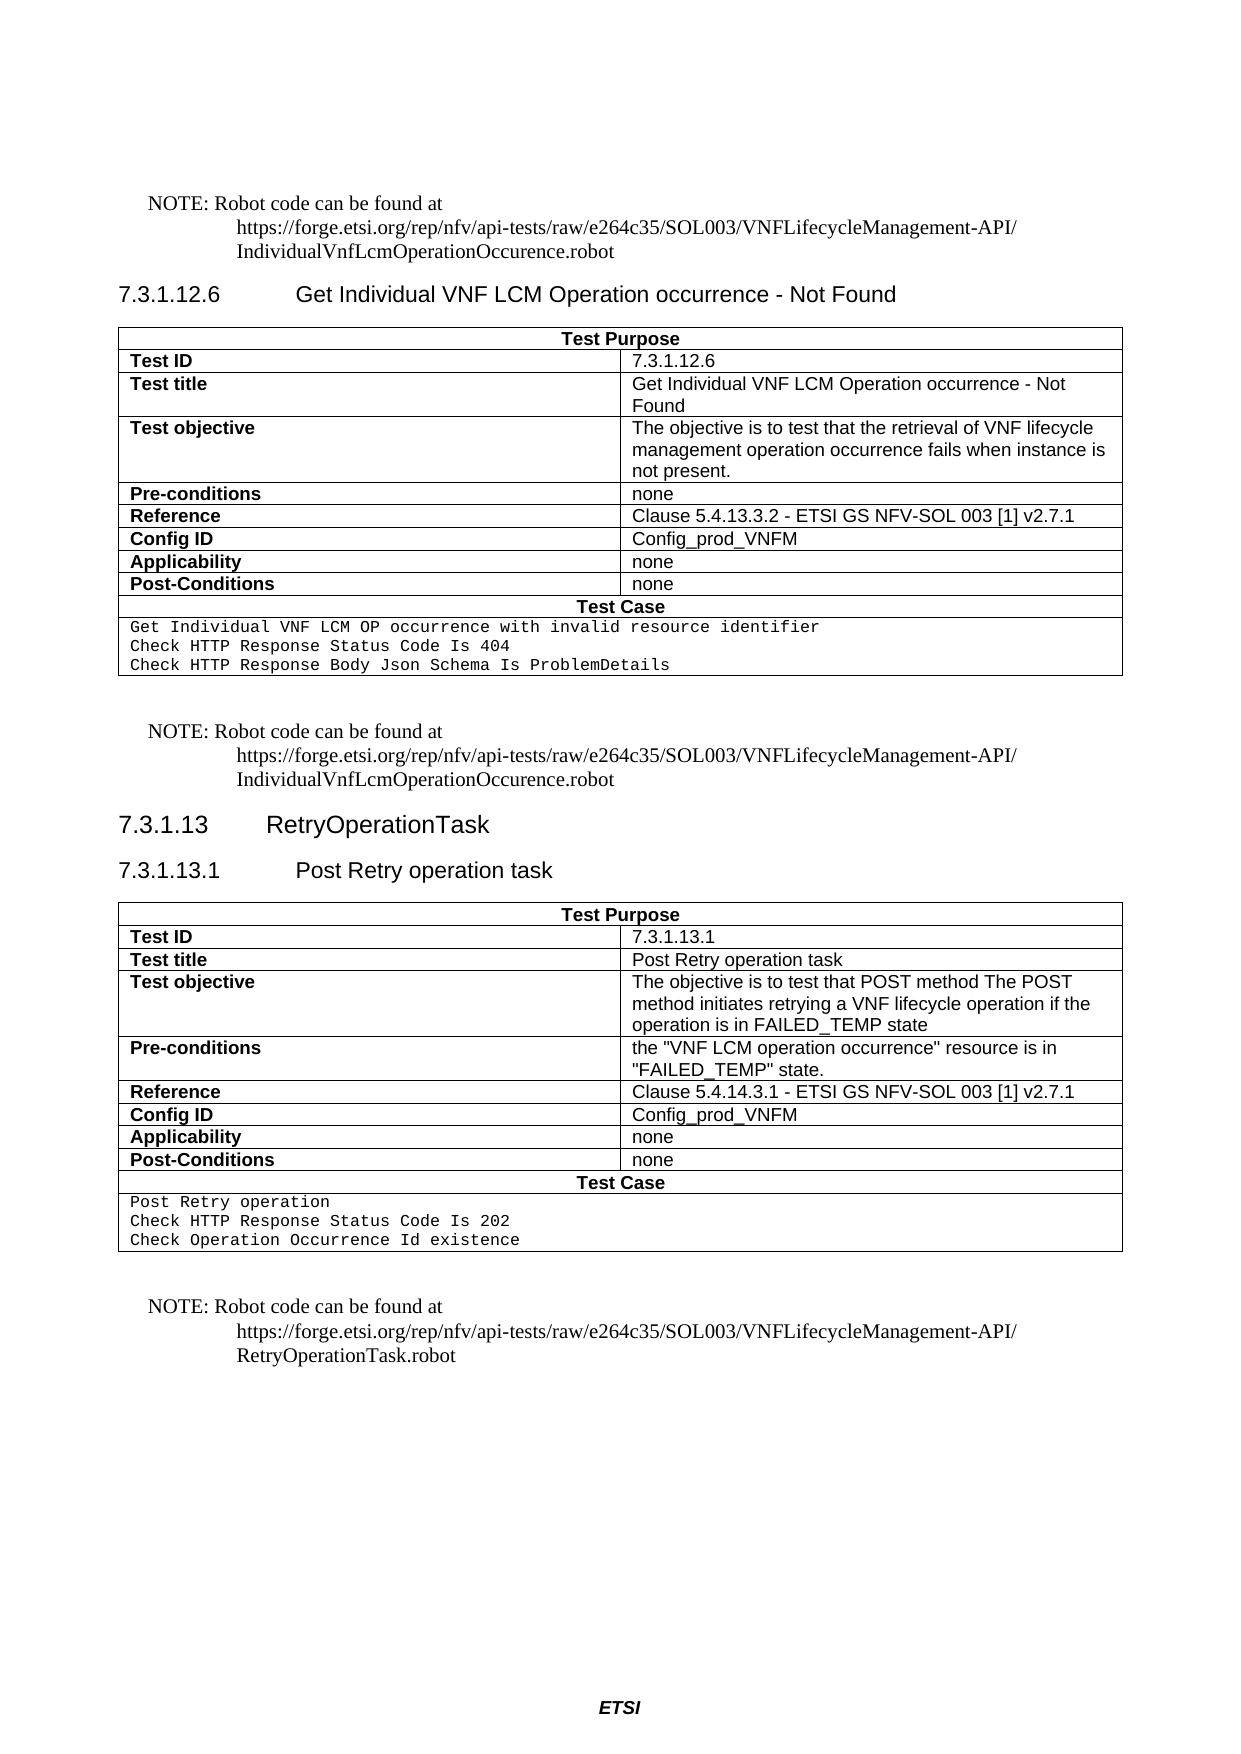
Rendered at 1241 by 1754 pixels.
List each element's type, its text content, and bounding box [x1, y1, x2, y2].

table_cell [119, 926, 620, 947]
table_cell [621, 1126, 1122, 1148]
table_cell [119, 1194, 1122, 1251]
subtitle 7.3.1.13 RetryOperationTask [118, 810, 1122, 838]
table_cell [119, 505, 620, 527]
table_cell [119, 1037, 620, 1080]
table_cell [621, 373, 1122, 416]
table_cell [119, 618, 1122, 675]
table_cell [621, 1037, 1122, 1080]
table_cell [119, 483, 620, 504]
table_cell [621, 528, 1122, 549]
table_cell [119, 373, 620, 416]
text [148, 191, 1122, 263]
subtitle 7.3.1.12.6 Get Individual VNF LCM Operation occurrence - Not Found [118, 281, 1122, 308]
subtitle 7.3.1.13.1 Post Retry operation task [118, 857, 1122, 883]
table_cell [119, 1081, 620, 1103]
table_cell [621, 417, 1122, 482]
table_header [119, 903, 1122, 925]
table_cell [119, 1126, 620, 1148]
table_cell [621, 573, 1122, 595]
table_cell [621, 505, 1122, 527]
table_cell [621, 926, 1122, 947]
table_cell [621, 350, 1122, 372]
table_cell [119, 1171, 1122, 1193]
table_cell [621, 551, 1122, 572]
text NOTE: Robot code can be found at https://forge.etsi.org/rep/nfv/api-tests/raw/e264c35/SOL003/VNFLifecycleManagement-API/RetryOperationTask.robot [148, 1294, 1122, 1367]
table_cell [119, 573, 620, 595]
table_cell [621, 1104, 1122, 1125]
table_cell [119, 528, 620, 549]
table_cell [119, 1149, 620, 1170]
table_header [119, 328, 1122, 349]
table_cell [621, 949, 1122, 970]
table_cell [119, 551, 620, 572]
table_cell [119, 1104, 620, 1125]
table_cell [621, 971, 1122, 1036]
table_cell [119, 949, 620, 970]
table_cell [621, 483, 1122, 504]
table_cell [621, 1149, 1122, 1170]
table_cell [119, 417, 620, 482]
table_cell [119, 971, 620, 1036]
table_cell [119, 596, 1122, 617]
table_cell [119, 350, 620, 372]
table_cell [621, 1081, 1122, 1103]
